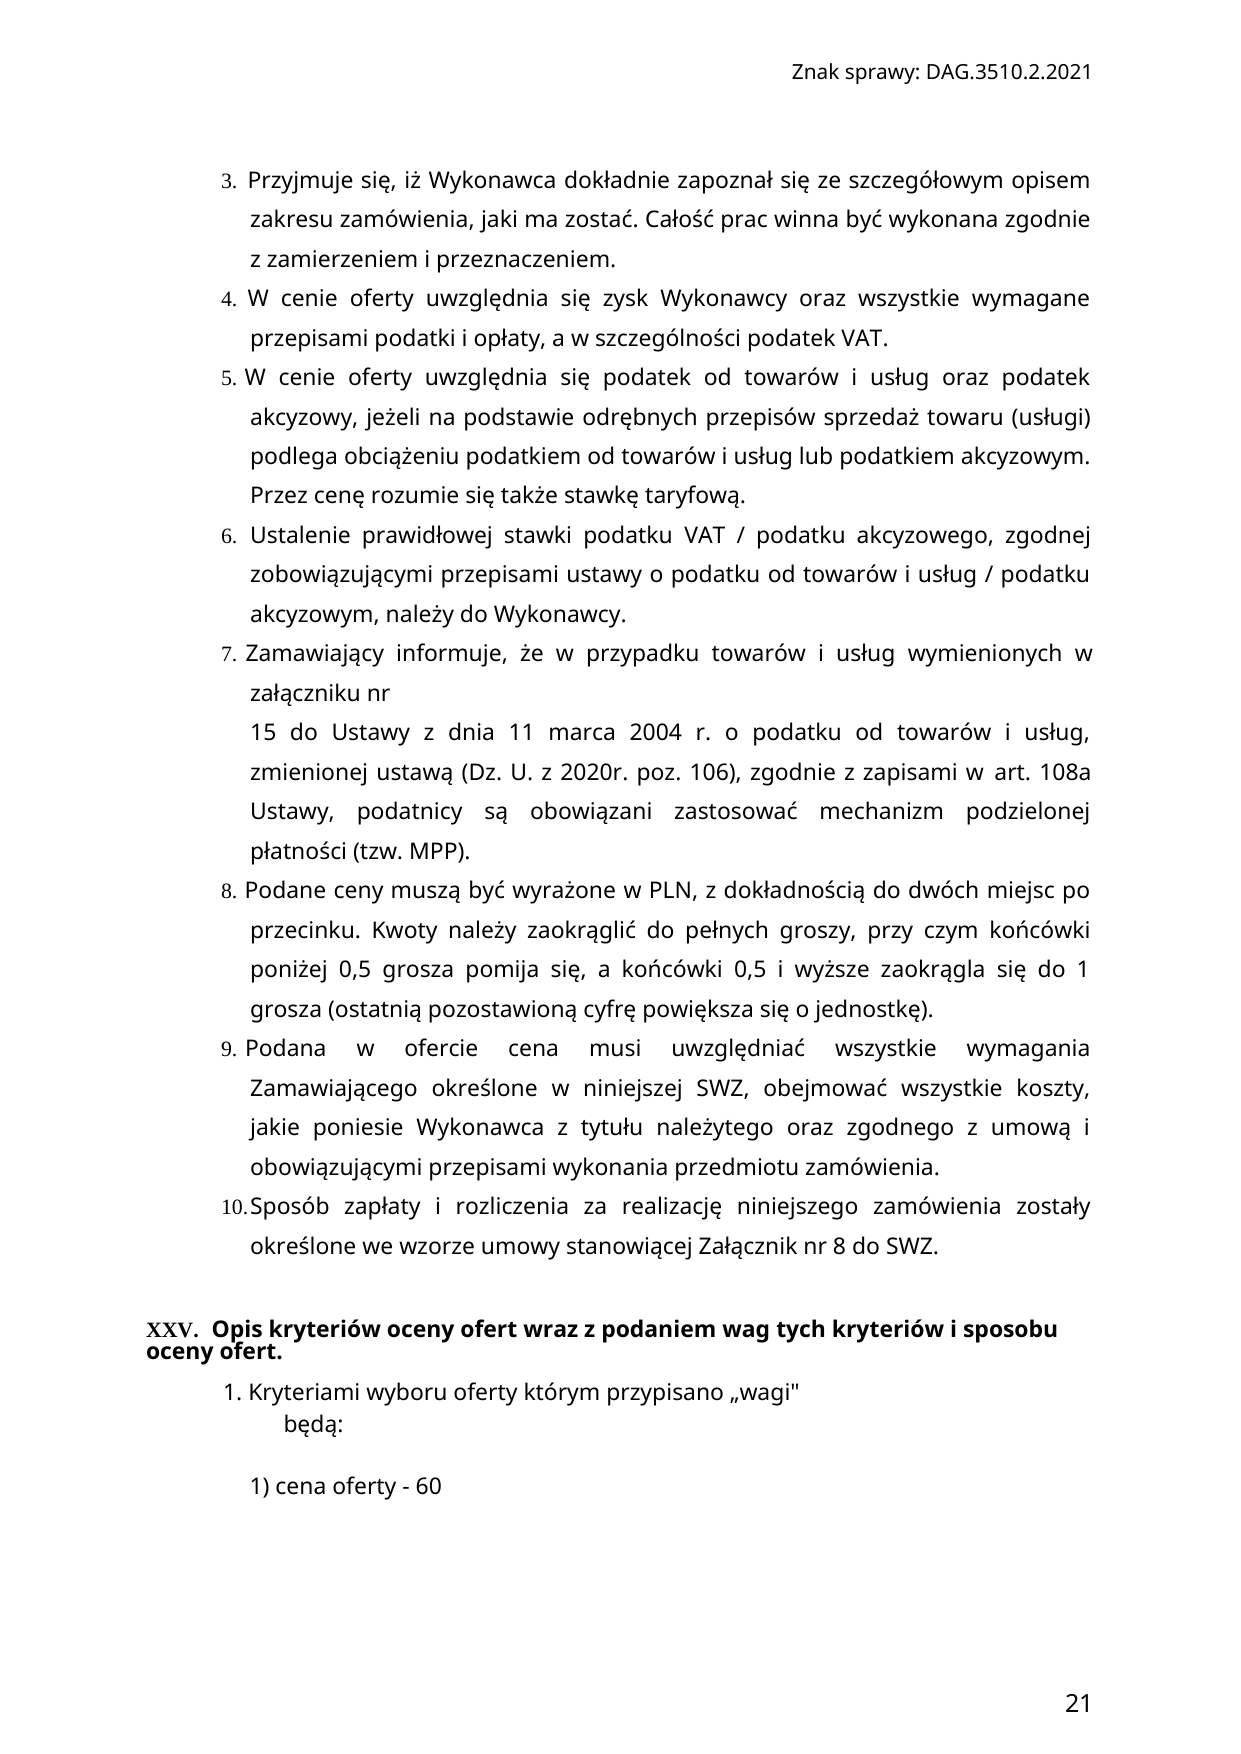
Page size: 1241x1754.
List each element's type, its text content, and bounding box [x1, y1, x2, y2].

text 15 do Ustawy z dnia 11 marca 2004 r. o podatku od towarów i usług, zmienionej ustawą (Dz. U. z 2020r. poz. 106), zgodnie z zapisami w art. 108a Ustawy, podatnicy są obowiązani zastosować mechanizm podzielonej płatności (tzw. MPP). [250, 709, 1091, 867]
list W cenie oferty uwzględnia się podatek od towarów i usług oraz podatek akcyzowy, jeżeli na podstawie odrębnych przepisów sprzedaż towaru (usługi) podlega obciążeniu podatkiem od towarów i usług lub podatkiem akcyzowym. Przez cenę rozumie się także stawkę taryfową. [221, 354, 1091, 512]
list Przyjmuje się, iż Wykonawca dokładnie zapoznał się ze szczegółowym opisem zakresu zamówienia, jaki ma zostać. Całość prac winna być wykonana zgodnie z zamierzeniem i przeznaczeniem. [221, 157, 1091, 275]
list Podana w ofercie cena musi uwzględniać wszystkie wymagania Zamawiającego określone w niniejszej SWZ, obejmować wszystkie koszty, jakie poniesie Wykonawca z tytułu należytego oraz zgodnego z umową i obowiązującymi przepisami wykonania przedmiotu zamówienia. [221, 1025, 1091, 1183]
list Ustalenie prawidłowej stawki podatku VAT / podatku akcyzowego, zgodnej zobowiązującymi przepisami ustawy o podatku od towarów i usług / podatku akcyzowym, należy do Wykonawcy. [221, 512, 1091, 630]
text 1) cena oferty - 60 [249, 1470, 804, 1501]
text 1. Kryteriami wyboru oferty którym przypisano „wagi" będą: [223, 1376, 804, 1439]
list Sposób zapłaty i rozliczenia za realizację niniejszego zamówienia zostały określone we wzorze umowy stanowiącej Załącznik nr 8 do SWZ. [221, 1183, 1091, 1262]
list Zamawiający informuje, że w przypadku towarów i usług wymienionych w załączniku nr [221, 630, 1093, 709]
subtitle Opis kryteriów oceny ofert wraz z podaniem wag tych kryteriów i sposobu oceny ofert. [146, 1320, 1093, 1363]
list Podane ceny muszą być wyrażone w PLN, z dokładnością do dwóch miejsc po przecinku. Kwoty należy zaokrąglić do pełnych groszy, przy czym końcówki poniżej 0,5 grosza pomija się, a końcówki 0,5 i wyższe zaokrągla się do 1 grosza (ostatnią pozostawioną cyfrę powiększa się o jednostkę). [221, 867, 1091, 1025]
list W cenie oferty uwzględnia się zysk Wykonawcy oraz wszystkie wymagane przepisami podatki i opłaty, a w szczególności podatek VAT. [221, 275, 1091, 354]
